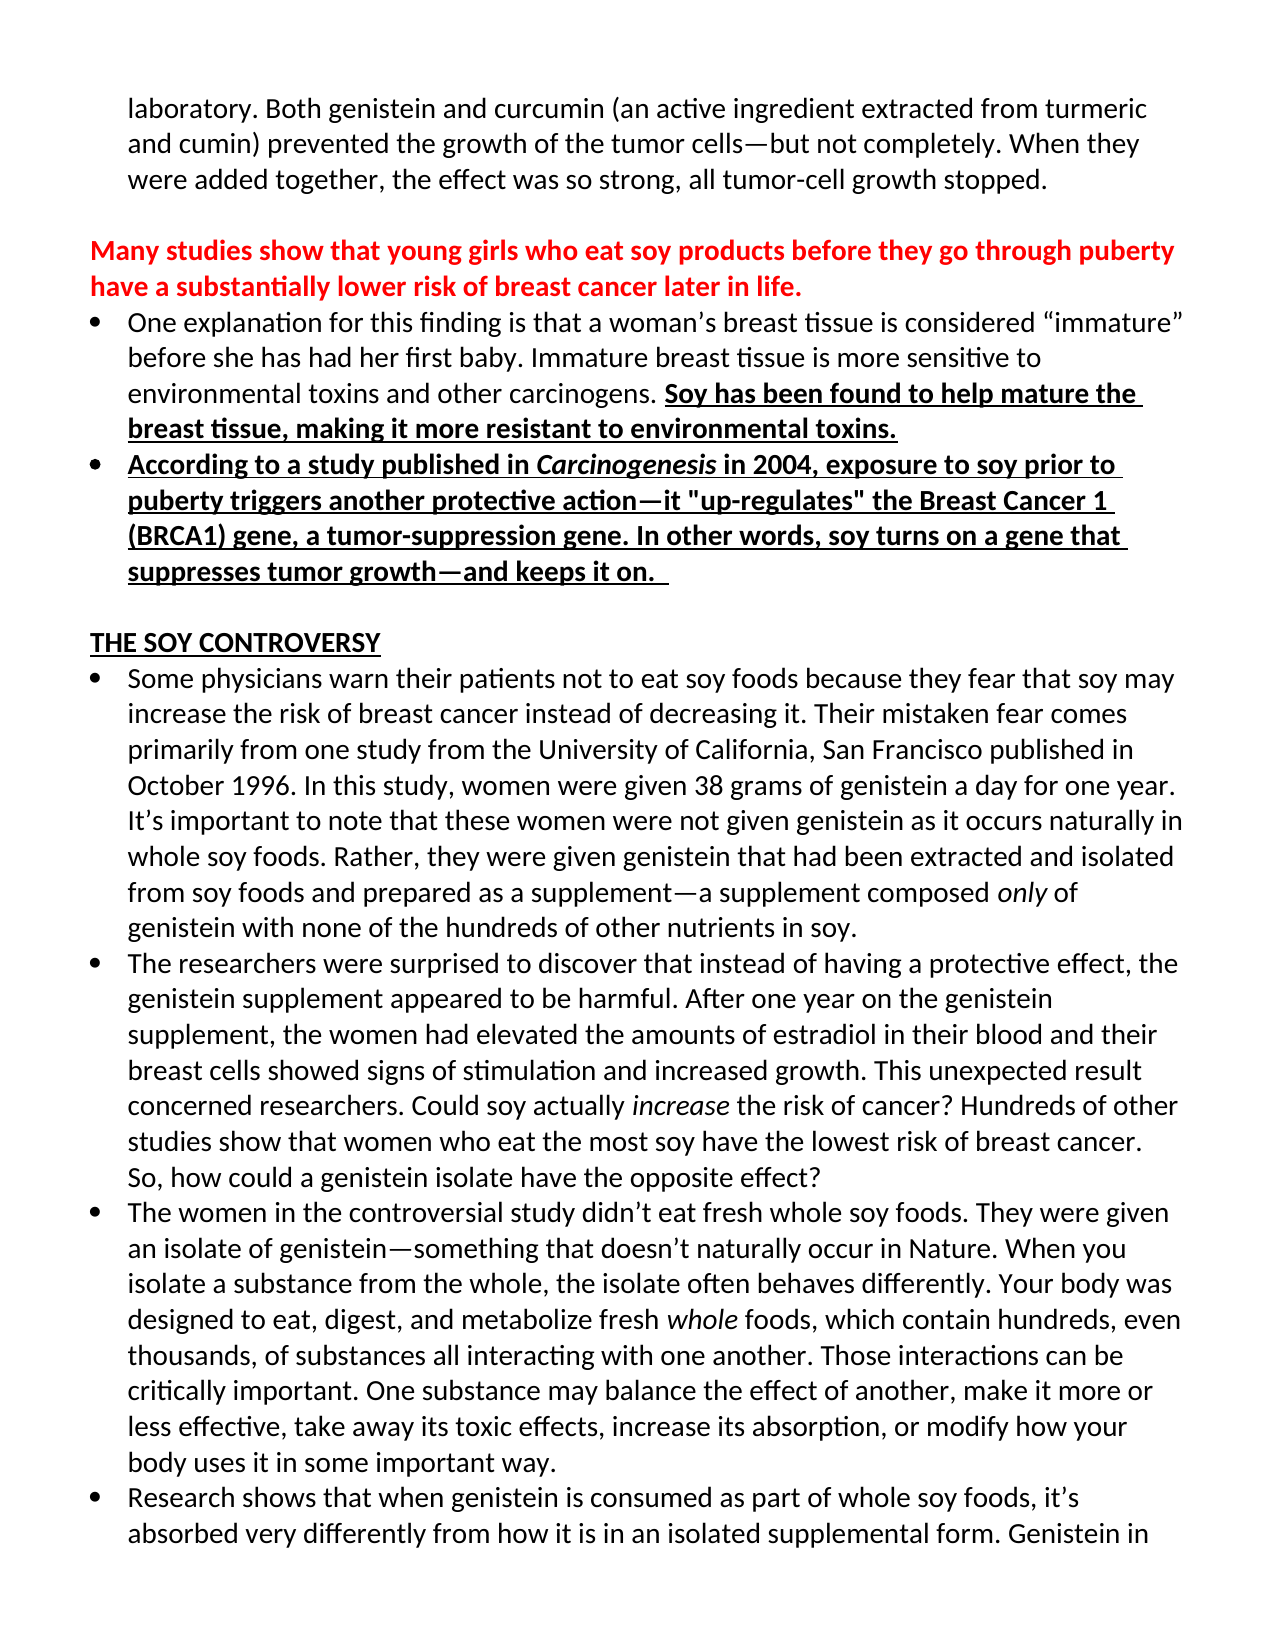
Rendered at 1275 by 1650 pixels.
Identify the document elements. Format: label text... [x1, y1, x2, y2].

list The researchers were surprised to discover that instead of having a protective effect, the genistein supplement appeared to be harmful. After one year on the genistein supplement, the women had elevated the amounts of estradiol in their blood and their breast cells showed signs of stimulation and increased growth. This unexpected result concerned researchers. Could soy actually increase the risk of cancer? Hundreds of other studies show that women who eat the most soy have the lowest risk of breast cancer. So, how could a genistein isolate have the opposite effect? [90, 945, 1185, 1194]
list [90, 90, 1185, 197]
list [90, 1479, 1185, 1551]
text Many studies show that young girls who eat soy products before they go through puberty have a substantially lower risk of breast cancer later in life. [90, 232, 1185, 304]
list One explanation for this finding is that a woman’s breast tissue is considered “immature” before she has had her first baby. Immature breast tissue is more sensitive to environmental toxins and other carcinogens. Soy has been found to help mature the breast tissue, making it more resistant to environmental toxins. [90, 304, 1185, 446]
list The women in the controversial study didn’t eat fresh whole soy foods. They were given an isolate of genistein—something that doesn’t naturally occur in Nature. When you isolate a substance from the whole, the isolate often behaves differently. Your body was designed to eat, digest, and metabolize fresh whole foods, which contain hundreds, even thousands, of substances all interacting with one another. Those interactions can be critically important. One substance may balance the effect of another, make it more or less effective, take away its toxic effects, increase its absorption, or modify how your body uses it in some important way. [90, 1194, 1185, 1479]
list Some physicians warn their patients not to eat soy foods because they fear that soy may increase the risk of breast cancer instead of decreasing it. Their mistaken fear comes primarily from one study from the University of California, San Francisco published in October 1996. In this study, women were given 38 grams of genistein a day for one year. It’s important to note that these women were not given genistein as it occurs naturally in whole soy foods. Rather, they were given genistein that had been extracted and isolated from soy foods and prepared as a supplement—a supplement composed only of genistein with none of the hundreds of other nutrients in soy. [90, 660, 1185, 945]
text THE SOY CONTROVERSY [90, 624, 1185, 660]
list According to a study published in Carcinogenesis in 2004, exposure to soy prior to puberty triggers another protective action—it "up-regulates" the Breast Cancer 1 (BRCA1) gene, a tumor-suppression gene. In other words, soy turns on a gene that suppresses tumor growth—and keeps it on. [90, 446, 1185, 589]
